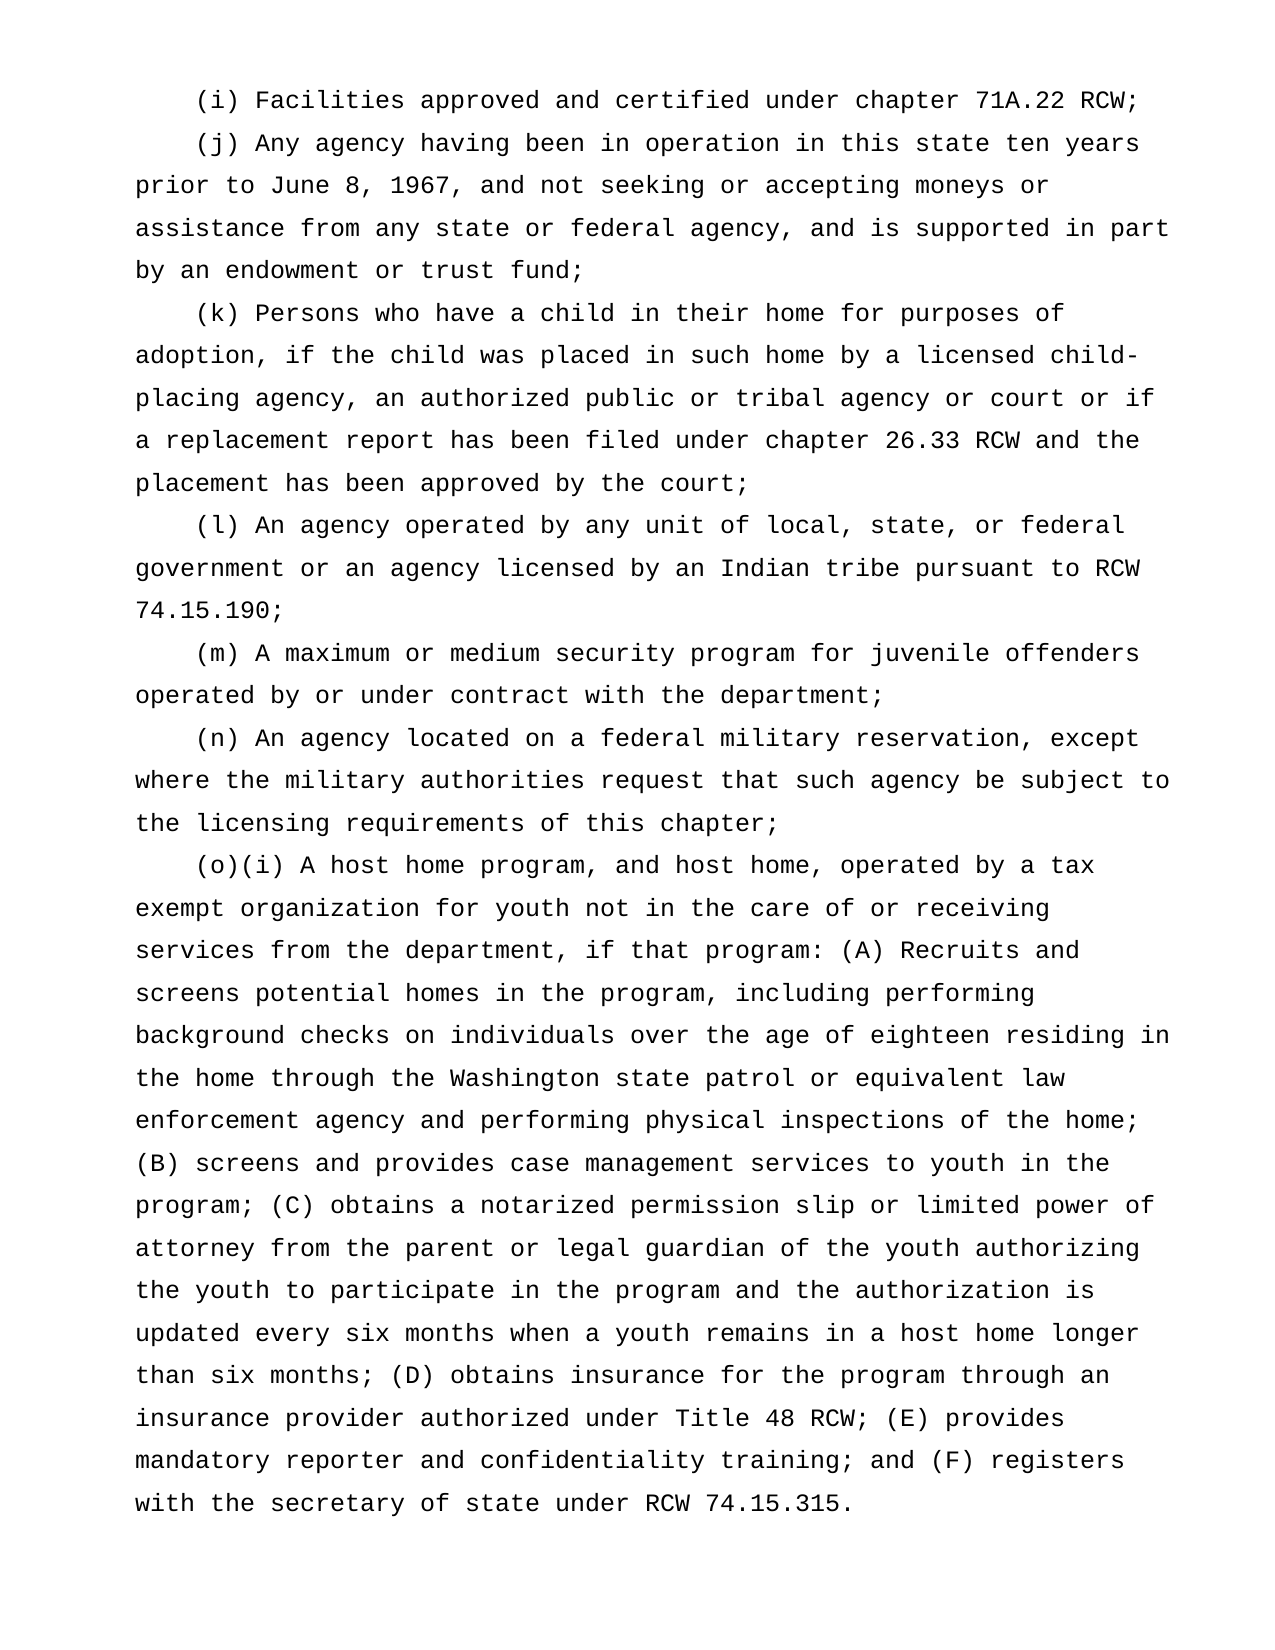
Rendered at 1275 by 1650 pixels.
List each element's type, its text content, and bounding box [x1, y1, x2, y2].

text (l) An agency operated by any unit of local, state, or federal government or an agency licensed by an Indian tribe pursuant to RCW 74.15.190; [135, 500, 1170, 627]
text (k) Persons who have a child in their home for purposes of adoption, if the child was placed in such home by a licensed child-placing agency, an authorized public or tribal agency or court or if a replacement report has been filed under chapter 26.33 RCW and the placement has been approved by the court; [135, 287, 1170, 500]
text (o)(i) A host home program, and host home, operated by a tax exempt organization for youth not in the care of or receiving services from the department, if that program: (A) Recruits and screens potential homes in the program, including performing background checks on individuals over the age of eighteen residing in the home through the Washington state patrol or equivalent law enforcement agency and performing physical inspections of the home; (B) screens and provides case management services to youth in the program; (C) obtains a notarized permission slip or limited power of attorney from the parent or legal guardian of the youth authorizing the youth to participate in the program and the authorization is updated every six months when a youth remains in a host home longer than six months; (D) obtains insurance for the program through an insurance provider authorized under Title 48 RCW; (E) provides mandatory reporter and confidentiality training; and (F) registers with the secretary of state under RCW 74.15.315. [135, 840, 1170, 1520]
text (j) Any agency having been in operation in this state ten years prior to June 8, 1967, and not seeking or accepting moneys or assistance from any state or federal agency, and is supported in part by an endowment or trust fund; [135, 117, 1170, 287]
text (m) A maximum or medium security program for juvenile offenders operated by or under contract with the department; [135, 627, 1170, 712]
text (n) An agency located on a federal military reservation, except where the military authorities request that such agency be subject to the licensing requirements of this chapter; [135, 712, 1170, 840]
text (i) Facilities approved and certified under chapter 71A.22 RCW; [135, 75, 1170, 117]
